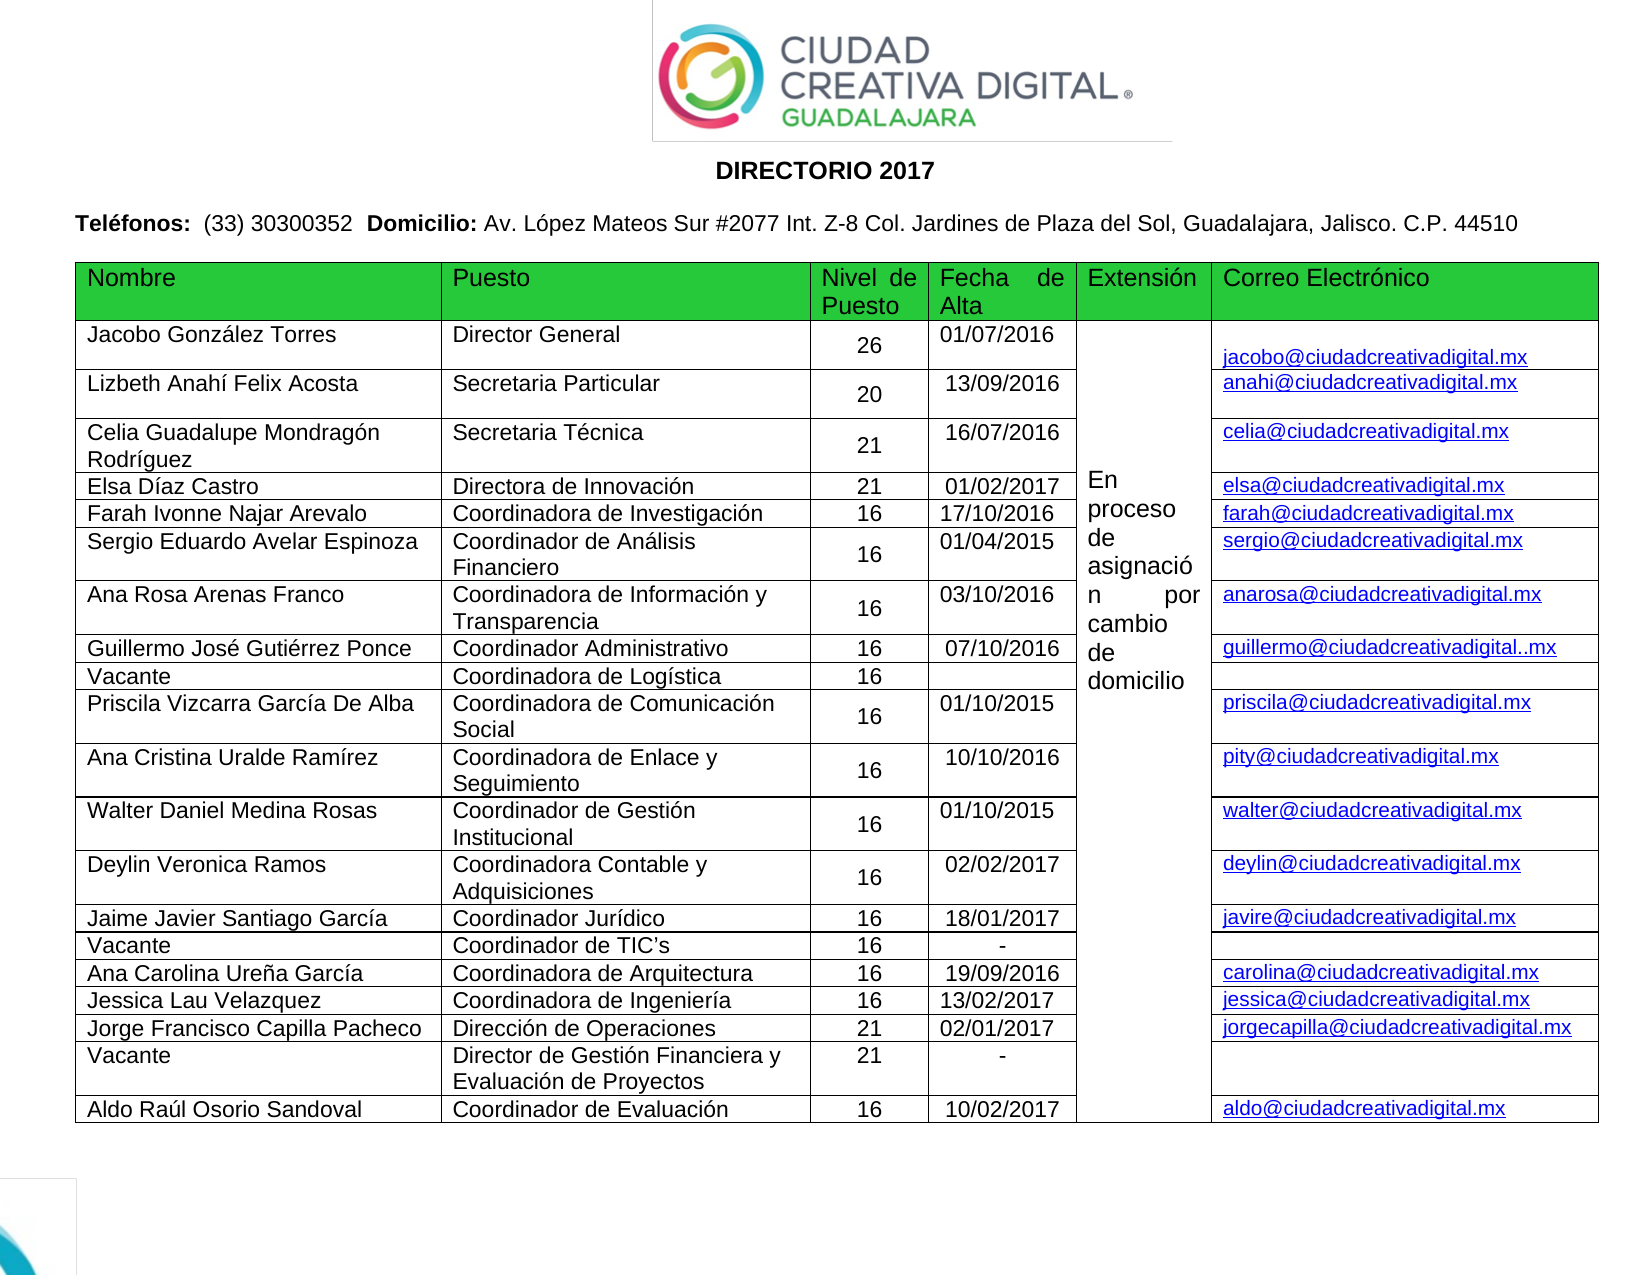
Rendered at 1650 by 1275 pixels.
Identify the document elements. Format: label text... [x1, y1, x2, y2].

table_cell Secretaria Particular [442, 370, 810, 418]
table_cell jorgecapilla@ciudadcreativadigital.mx [1212, 1015, 1598, 1041]
table_cell Ana Rosa Arenas Franco [76, 581, 441, 634]
table_cell [1212, 933, 1598, 959]
table_cell 02/01/2017 [929, 1015, 1076, 1041]
table_cell jacobo@ciudadcreativadigital.mx [1212, 321, 1598, 369]
table_cell Ana Carolina Ureña García [76, 960, 441, 986]
table_cell Coordinadora Contable y Adquisiciones [442, 851, 810, 904]
table_cell Coordinadora de Arquitectura [442, 960, 810, 986]
table_cell 07/10/2016 [929, 635, 1076, 662]
table_cell Jorge Francisco Capilla Pacheco [76, 1015, 441, 1041]
table_cell 16 [811, 960, 928, 986]
table_cell [1212, 1042, 1598, 1095]
table_cell 21 [811, 1042, 928, 1095]
table_header Nivel de Puesto [811, 263, 928, 320]
table_cell Coordinadora de Investigación [442, 500, 810, 527]
table_cell aldo@ciudadcreativadigital.mx [1212, 1096, 1598, 1122]
table_cell sergio@ciudadcreativadigital.mx [1212, 528, 1598, 580]
table_cell 16/07/2016 [929, 419, 1076, 472]
table_cell [929, 663, 1076, 689]
table_cell guillermo@ciudadcreativadigital..mx [1212, 635, 1598, 662]
table_cell anarosa@ciudadcreativadigital.mx [1212, 581, 1598, 634]
table_cell jessica@ciudadcreativadigital.mx [1212, 987, 1598, 1013]
table_cell 16 [811, 987, 928, 1013]
table_header Nombre [76, 263, 441, 320]
table_cell anahi@ciudadcreativadigital.mx [1212, 370, 1598, 418]
table_cell Secretaria Técnica [442, 419, 810, 472]
table_cell Directora de Innovación [442, 473, 810, 499]
table_cell 10/02/2017 [929, 1096, 1076, 1122]
table_cell 16 [811, 663, 928, 689]
table_cell Coordinadora de Ingeniería [442, 987, 810, 1013]
table_cell 01/10/2015 [929, 690, 1076, 743]
table_cell priscila@ciudadcreativadigital.mx [1212, 690, 1598, 743]
text DIRECTORIO 2017 [75, 156, 1575, 185]
table_header Extensión [1077, 263, 1211, 320]
table_cell Elsa Díaz Castro [76, 473, 441, 499]
table_cell 16 [811, 635, 928, 662]
table_cell [1212, 663, 1598, 689]
table_header Fecha de Alta [929, 263, 1076, 320]
table_cell Coordinadora de Logística [442, 663, 810, 689]
table_cell javire@ciudadcreativadigital.mx [1212, 905, 1598, 931]
table_cell Ana Cristina Uralde Ramírez [76, 744, 441, 796]
table_cell Guillermo José Gutiérrez Ponce [76, 635, 441, 662]
table_cell Aldo Raúl Osorio Sandoval [76, 1096, 441, 1122]
table_cell 21 [811, 1015, 928, 1041]
table_cell 01/07/2016 [929, 321, 1076, 369]
table_cell 16 [811, 581, 928, 634]
table_cell Celia Guadalupe Mondragón Rodríguez [76, 419, 441, 472]
table_cell celia@ciudadcreativadigital.mx [1212, 419, 1598, 472]
table_cell 02/02/2017 [929, 851, 1076, 904]
table_cell 16 [811, 1096, 928, 1122]
table_cell elsa@ciudadcreativadigital.mx [1212, 473, 1598, 499]
table_cell Director de Gestión Financiera y Evaluación de Proyectos [442, 1042, 810, 1095]
table_cell walter@ciudadcreativadigital.mx [1212, 798, 1598, 850]
table_cell 10/10/2016 [929, 744, 1076, 796]
table_cell Deylin Veronica Ramos [76, 851, 441, 904]
table_cell 16 [811, 744, 928, 796]
table_cell Jaime Javier Santiago García [76, 905, 441, 931]
table_cell - [929, 1042, 1076, 1095]
table_cell Farah Ivonne Najar Arevalo [76, 500, 441, 527]
table_header Puesto [442, 263, 810, 320]
table_cell deylin@ciudadcreativadigital.mx [1212, 851, 1598, 904]
table_cell Priscila Vizcarra García De Alba [76, 690, 441, 743]
table_cell 13/02/2017 [929, 987, 1076, 1013]
table_cell Coordinador de Análisis Financiero [442, 528, 810, 580]
table_header Correo Electrónico [1212, 263, 1598, 320]
table_cell 01/10/2015 [929, 798, 1076, 850]
table_cell Coordinadora de Comunicación Social [442, 690, 810, 743]
table_cell Coordinadora de Información y Transparencia [442, 581, 810, 634]
table_cell Coordinador de Evaluación [442, 1096, 810, 1122]
table_cell Dirección de Operaciones [442, 1015, 810, 1041]
table_cell 16 [811, 500, 928, 527]
table_cell Vacante [76, 1042, 441, 1095]
table_cell carolina@ciudadcreativadigital.mx [1212, 960, 1598, 986]
table_cell Vacante [76, 933, 441, 959]
table_cell Coordinador Administrativo [442, 635, 810, 662]
table_cell Jessica Lau Velazquez [76, 987, 441, 1013]
table_cell Coordinador de Gestión Institucional [442, 798, 810, 850]
table_cell 21 [811, 473, 928, 499]
table_cell 17/10/2016 [929, 500, 1076, 527]
table_cell 16 [811, 905, 928, 931]
table_cell 20 [811, 370, 928, 418]
table_cell Coordinador Jurídico [442, 905, 810, 931]
table_cell 13/09/2016 [929, 370, 1076, 418]
table_cell 16 [811, 933, 928, 959]
table_cell En proceso de asignación por cambio de domicilio [1077, 321, 1211, 1122]
table_cell 21 [811, 419, 928, 472]
table_cell - [929, 933, 1076, 959]
table_cell Sergio Eduardo Avelar Espinoza [76, 528, 441, 580]
table_cell farah@ciudadcreativadigital.mx [1212, 500, 1598, 527]
table_cell 18/01/2017 [929, 905, 1076, 931]
table_cell Director General [442, 321, 810, 369]
table_cell 16 [811, 851, 928, 904]
table_cell 16 [811, 798, 928, 850]
table_cell 01/04/2015 [929, 528, 1076, 580]
table_cell Lizbeth Anahí Felix Acosta [76, 370, 441, 418]
table_cell 03/10/2016 [929, 581, 1076, 634]
table_cell Walter Daniel Medina Rosas [76, 798, 441, 850]
table_cell Vacante [76, 663, 441, 689]
table_cell Jacobo González Torres [76, 321, 441, 369]
table_cell pity@ciudadcreativadigital.mx [1212, 744, 1598, 796]
table_cell Coordinadora de Enlace y Seguimiento [442, 744, 810, 796]
table_cell 01/02/2017 [929, 473, 1076, 499]
table_cell 16 [811, 690, 928, 743]
picture [0, 0, 1173, 1275]
table_cell 16 [811, 528, 928, 580]
text Teléfonos: (33) 30300352 Domicilio: Av. López Mateos Sur #2077 Int. Z-8 Col. Jardines de Plaza del Sol, Guadalajara, Jalisco. C.P. 44510 [75, 210, 1575, 237]
table_cell 19/09/2016 [929, 960, 1076, 986]
table_cell Coordinador de TIC’s [442, 933, 810, 959]
table_cell 26 [811, 321, 928, 369]
